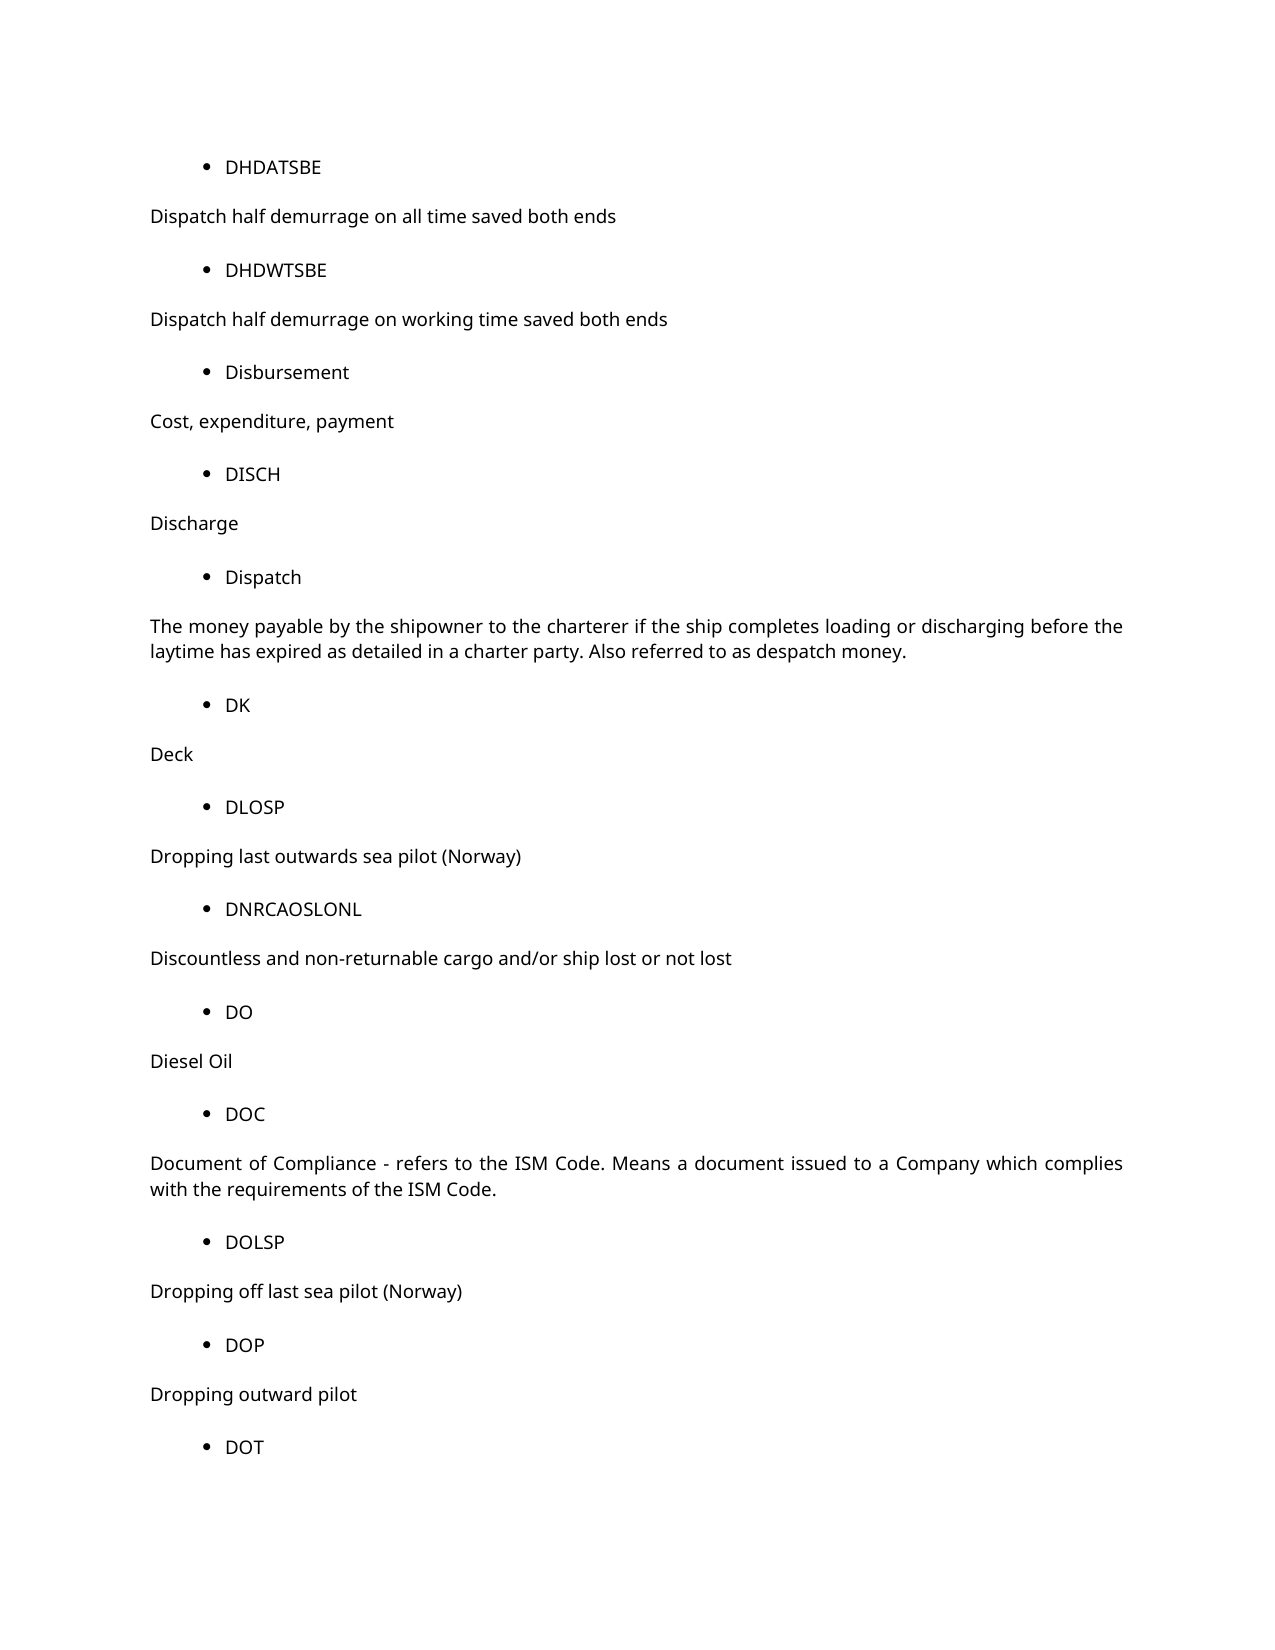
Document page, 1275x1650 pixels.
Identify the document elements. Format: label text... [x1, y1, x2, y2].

text Dispatch half demurrage on working time saved both ends [150, 306, 1125, 331]
list Dispatch [203, 559, 1125, 589]
list DLOSP [203, 790, 1125, 820]
text Cost, expenditure, payment [150, 408, 1125, 434]
text Diesel Oil [150, 1048, 1125, 1074]
text Discharge [150, 511, 1125, 536]
list DOC [203, 1097, 1125, 1127]
list DO [203, 995, 1125, 1025]
list Disbursement [203, 355, 1125, 385]
text Deck [150, 741, 1125, 766]
list DHDATSBE [203, 150, 1125, 180]
text Dispatch half demurrage on all time saved both ends [150, 203, 1125, 229]
text Document of Compliance - refers to the ISM Code. Means a document issued to a Company which complies with the requirements of the ISM Code. [150, 1151, 1125, 1202]
list DOLSP [203, 1225, 1125, 1255]
text Dropping outward pilot [150, 1381, 1125, 1406]
text Dropping off last sea pilot (Norway) [150, 1278, 1125, 1304]
list DHDWTSBE [203, 252, 1125, 282]
text Discountless and non-returnable cargo and/or ship lost or not lost [150, 946, 1125, 971]
list DOP [203, 1327, 1125, 1357]
list DOT [203, 1430, 1125, 1460]
text The money payable by the shipowner to the charterer if the ship completes loading or discharging before the laytime has expired as detailed in a charter party. Also referred to as despatch money. [150, 613, 1125, 664]
text Dropping last outwards sea pilot (Norway) [150, 843, 1125, 869]
list DISCH [203, 457, 1125, 487]
list DK [203, 687, 1125, 717]
list DNRCAOSLONL [203, 892, 1125, 922]
